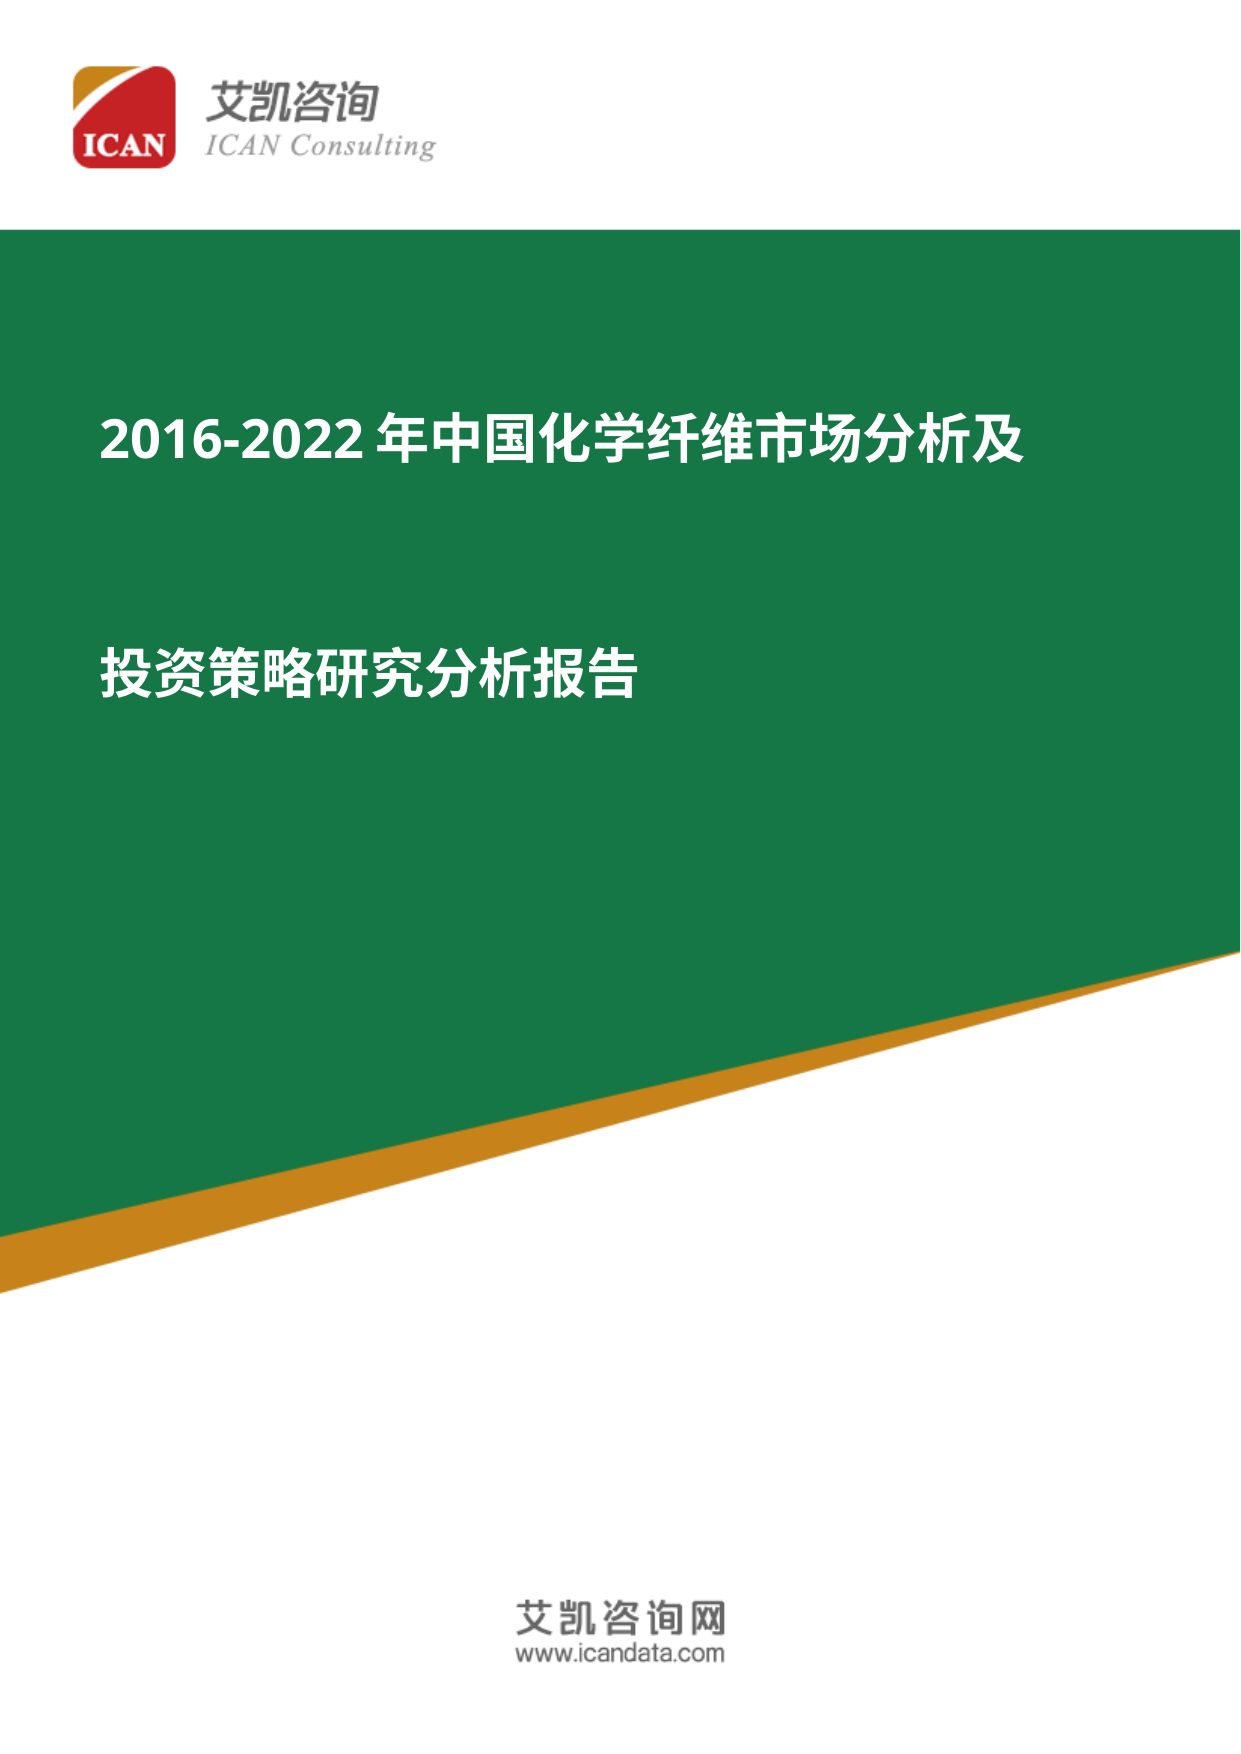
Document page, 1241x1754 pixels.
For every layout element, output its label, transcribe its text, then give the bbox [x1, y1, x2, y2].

picture [0, 5, 1241, 1754]
subtitle 2016-2022年中国化学纤维市场分析及投资策略研究分析报告 [99, 386, 1053, 718]
